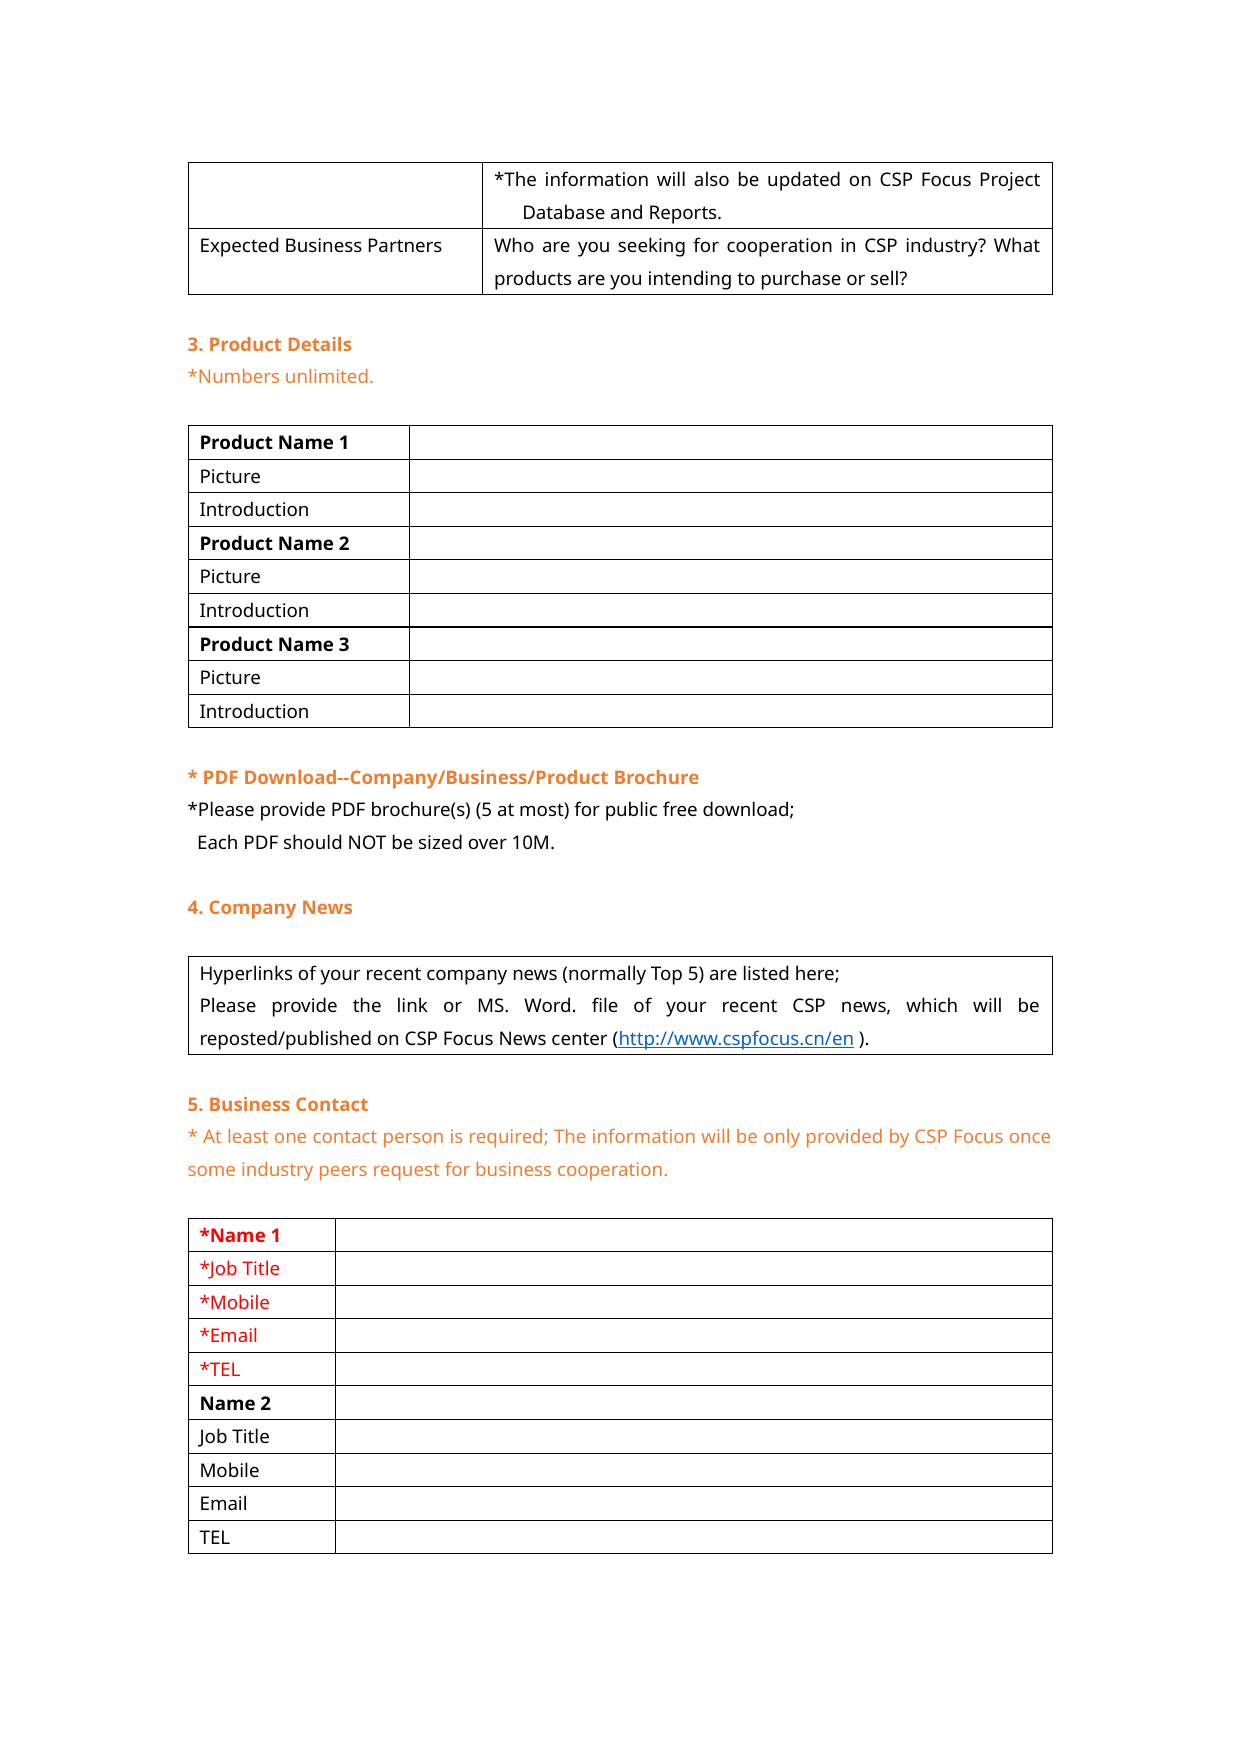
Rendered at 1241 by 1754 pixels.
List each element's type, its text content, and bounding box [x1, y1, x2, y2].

table_cell Name 2 [189, 1386, 335, 1419]
table_cell [410, 695, 1052, 727]
table_cell *Email [189, 1319, 335, 1352]
table_cell [336, 1521, 1052, 1553]
text * At least one contact person is required; The information will be only provided by CSP Focus once some industry peers request for business cooperation. [187, 1120, 1053, 1185]
table_cell [336, 1319, 1052, 1352]
table_cell Who are you seeking for cooperation in CSP industry? What products are you intending to purchase or sell? [483, 229, 1052, 294]
text *Please provide PDF brochure(s) (5 at most) for public free download; [187, 793, 1053, 826]
text 4. Company News [187, 891, 1053, 923]
table_cell [410, 493, 1052, 526]
table_cell *Job Title [189, 1252, 335, 1285]
table_cell Picture [189, 560, 409, 593]
table_cell Introduction [189, 695, 409, 727]
table_cell [336, 1487, 1052, 1519]
text 3. Product Details [187, 328, 1053, 360]
table_cell TEL [189, 1521, 335, 1553]
table_cell [336, 1286, 1052, 1318]
table_cell [336, 1420, 1052, 1452]
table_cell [189, 163, 482, 228]
table_cell [410, 628, 1052, 660]
table_cell *TEL [189, 1353, 335, 1385]
table_cell Picture [189, 460, 409, 492]
table_header [336, 1219, 1052, 1251]
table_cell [483, 163, 1052, 228]
table_cell [410, 560, 1052, 593]
table_cell [410, 594, 1052, 626]
table_header [410, 426, 1052, 459]
table_cell [336, 1386, 1052, 1419]
text Each PDF should NOT be sized over 10M. [187, 826, 1053, 858]
table_cell [336, 1454, 1052, 1486]
table_cell Email [189, 1487, 335, 1519]
table_cell Expected Business Partners [189, 229, 482, 294]
table_cell Mobile [189, 1454, 335, 1486]
table_cell [410, 460, 1052, 492]
text 5. Business Contact [187, 1088, 1053, 1120]
text * PDF Download--Company/Business/Product Brochure [187, 761, 1053, 793]
table_cell [336, 1252, 1052, 1285]
table_cell [410, 661, 1052, 693]
table_header Product Name 1 [189, 426, 409, 459]
table_header *Name 1 [189, 1219, 335, 1251]
table_cell *Mobile [189, 1286, 335, 1318]
table_cell Product Name 3 [189, 628, 409, 660]
table_cell Introduction [189, 493, 409, 526]
table_cell Introduction [189, 594, 409, 626]
table_cell [336, 1353, 1052, 1385]
table_cell Picture [189, 661, 409, 693]
table_cell Product Name 2 [189, 527, 409, 559]
table_cell [410, 527, 1052, 559]
table_header Hyperlinks of your recent company news (normally Top 5) are listed here; Please provide the link or MS. Word. file of your recent CSP news, which will be reposted/published on CSP Focus News center (http://www.cspfocus.cn/en ). [189, 957, 1052, 1054]
table_cell Job Title [189, 1420, 335, 1452]
text *Numbers unlimited. [187, 360, 1053, 393]
